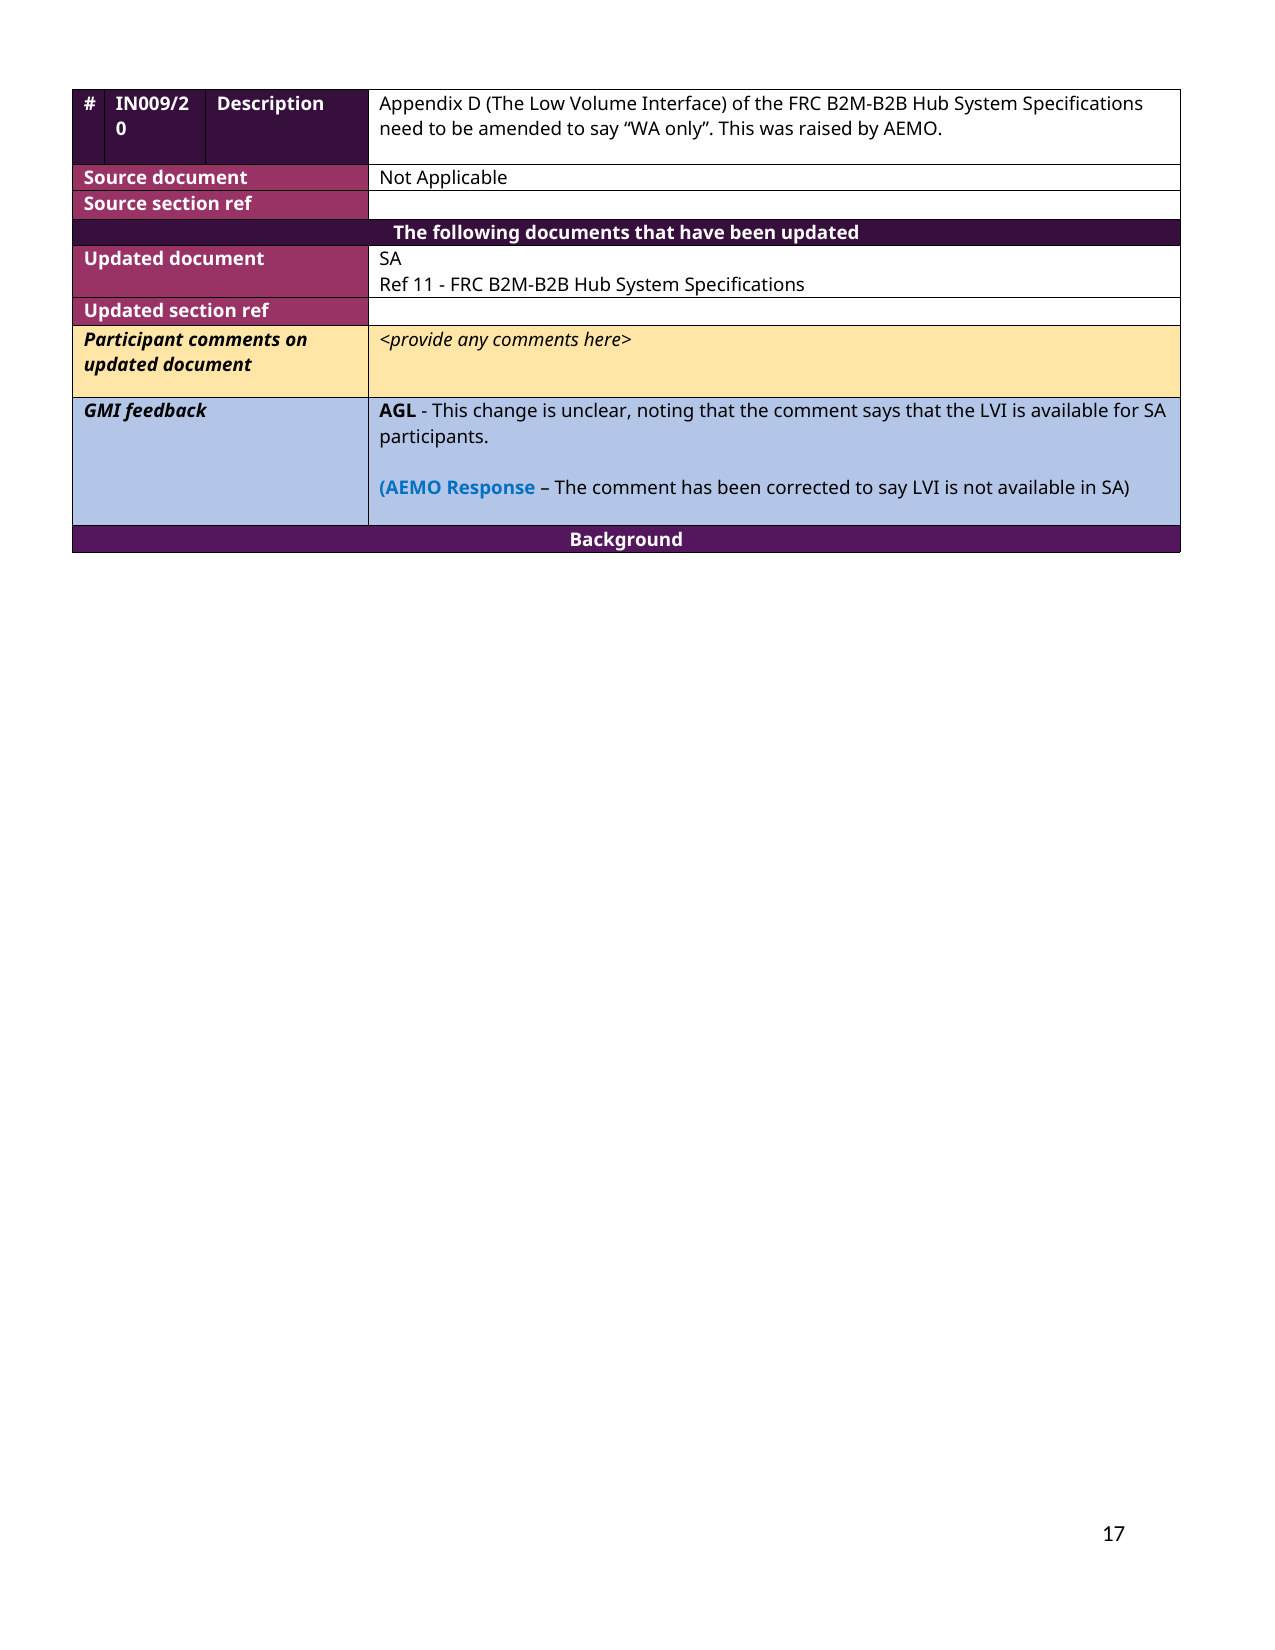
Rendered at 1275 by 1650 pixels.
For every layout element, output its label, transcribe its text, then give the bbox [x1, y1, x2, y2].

table_header Description [206, 90, 368, 164]
table_cell Source section ref [73, 191, 368, 219]
table_cell Participant comments on updated document [73, 326, 368, 397]
table_cell GMI feedback [73, 398, 368, 525]
table_cell Source document [73, 165, 368, 190]
table_cell SA Ref 11 - FRC B2M-B2B Hub System Specifications [369, 246, 1180, 297]
table_cell Updated section ref [73, 298, 368, 325]
table_header IN009/20 [105, 90, 205, 164]
table_cell [369, 298, 1180, 325]
table_cell Background [73, 526, 1180, 552]
table_cell <provide any comments here> [369, 326, 1180, 397]
table_cell Updated document [73, 246, 368, 297]
table_header Appendix D (The Low Volume Interface) of the FRC B2M-B2B Hub System Specifications need to be amended to say “WA only”. This was raised by AEMO. [369, 90, 1180, 164]
table_header # [73, 90, 104, 164]
table_cell Not Applicable [369, 165, 1180, 190]
table_cell [369, 191, 1180, 219]
table_cell The following documents that have been updated [73, 220, 1180, 245]
table_cell AGL - This change is unclear, noting that the comment says that the LVI is available for SA participants. (AEMO Response – The comment has been corrected to say LVI is not available in SA) [369, 398, 1180, 525]
